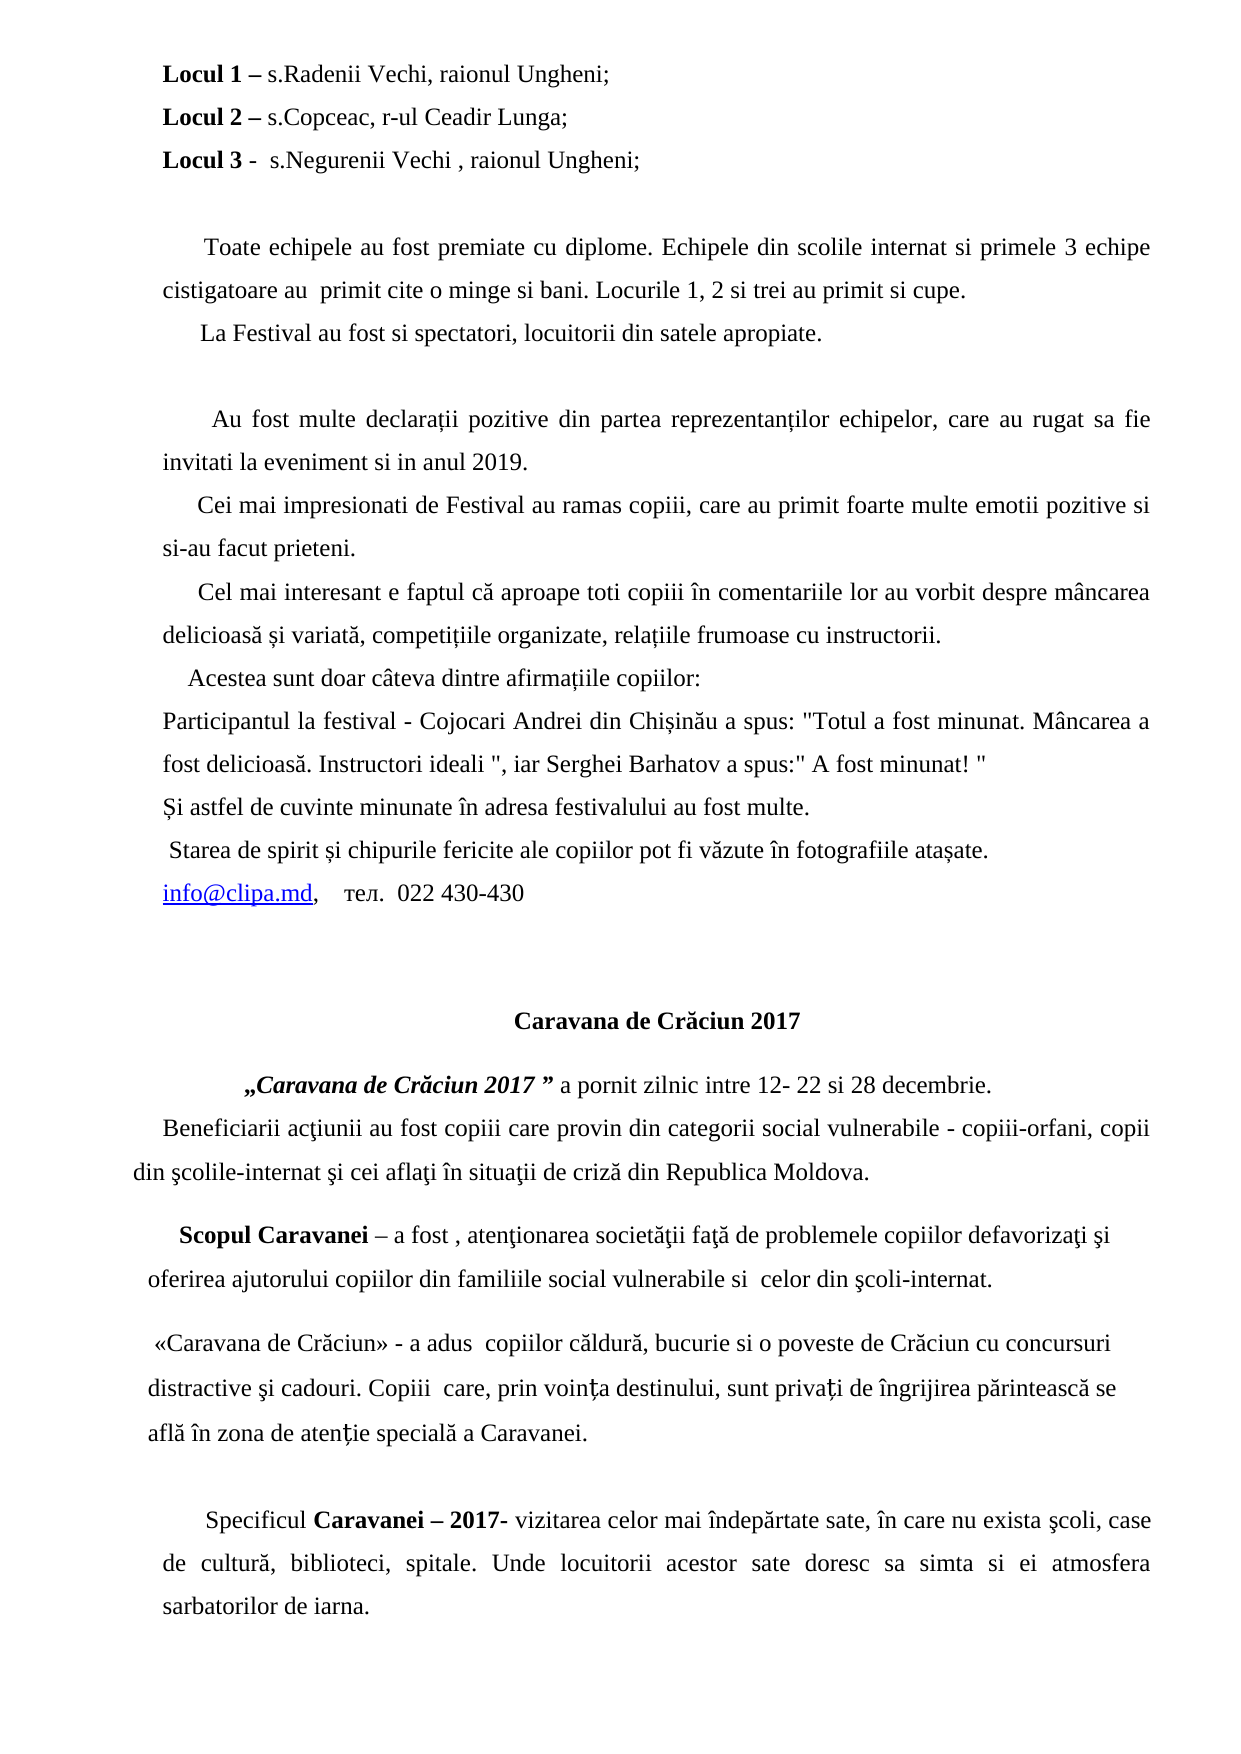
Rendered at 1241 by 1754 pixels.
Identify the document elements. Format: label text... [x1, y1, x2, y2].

text Beneficiarii acţiunii au fost copiii care provin din categorii social vulnerabile - copiii-orfani, copii din şcolile-internat şi cei aflaţi în situaţii de criză din Republica Moldova. [133, 1113, 1152, 1185]
text Cel mai interesant e faptul că aproape toti copiii în comentariile lor au vorbit despre mâncarea delicioasă și variată, competițiile organizate, relațiile frumoase cu instructorii. [162, 577, 1152, 648]
text Participantul la festival - Cojocari Andrei din Chișinău a spus: "Totul a fost minunat. Mâncarea a fost delicioasă. Instructori ideali ", iar Serghei Barhatov a spus:" A fost minunat! " [162, 706, 1152, 778]
text Starea de spirit și chipurile fericite ale copiilor pot fi văzute în fotografiile atașate. [162, 835, 1152, 864]
text „Caravana de Crăciun 2017 ” a pornit zilnic intre 12- 22 si 28 decembrie. [237, 1070, 1152, 1099]
text Locul 3 - s.Negurenii Vechi , raionul Ungheni; [162, 145, 1152, 174]
text Specificul Caravanei – 2017- vizitarea celor mai îndepărtate sate, în care nu exista şcoli, case de cultură, biblioteci, spitale. Unde locuitorii acestor sate doresc sa simta si ei atmosfera sarbatorilor de iarna. [162, 1505, 1152, 1620]
text Locul 1 – s.Radenii Vechi, raionul Ungheni; [162, 59, 1152, 88]
text «Caravana de Crăciun» - a adus copiilor căldură, bucurie si o poveste de Crăciun cu concursuri distractive şi cadouri. Copiii care, prin voința destinului, sunt privați de îngrijirea părintească se află în zona de atenție specială a Caravanei. [148, 1328, 1152, 1447]
text Locul 2 – s.Copceac, r-ul Ceadir Lunga; [162, 102, 1152, 131]
text info@clipa.md, тел. 022 430-430 [162, 878, 1152, 907]
text Cei mai impresionati de Festival au ramas copiii, care au primit foarte multe emotii pozitive si si-au facut prieteni. [162, 490, 1152, 562]
text Au fost multe declarații pozitive din partea reprezentanților echipelor, care au rugat sa fie invitati la eveniment si in anul 2019. [162, 404, 1152, 476]
text Scopul Caravanei – a fost , atenţionarea societăţii faţă de problemele copiilor defavorizaţi şi oferirea ajutorului copiilor din familiile social vulnerabile si celor din şcoli-internat. [148, 1221, 1152, 1292]
text Acestea sunt doar câteva dintre afirmațiile copiilor: [162, 663, 1152, 692]
text Caravana de Crăciun 2017 [133, 1006, 1152, 1035]
text Toate echipele au fost premiate cu diplome. Echipele din scolile internat si primele 3 echipe cistigatoare au primit cite o minge si bani. Locurile 1, 2 si trei au primit si cupe. [162, 232, 1152, 303]
text Și astfel de cuvinte minunate în adresa festivalului au fost multe. [162, 792, 1152, 821]
text La Festival au fost si spectatori, locuitorii din satele apropiate. [162, 318, 1152, 347]
